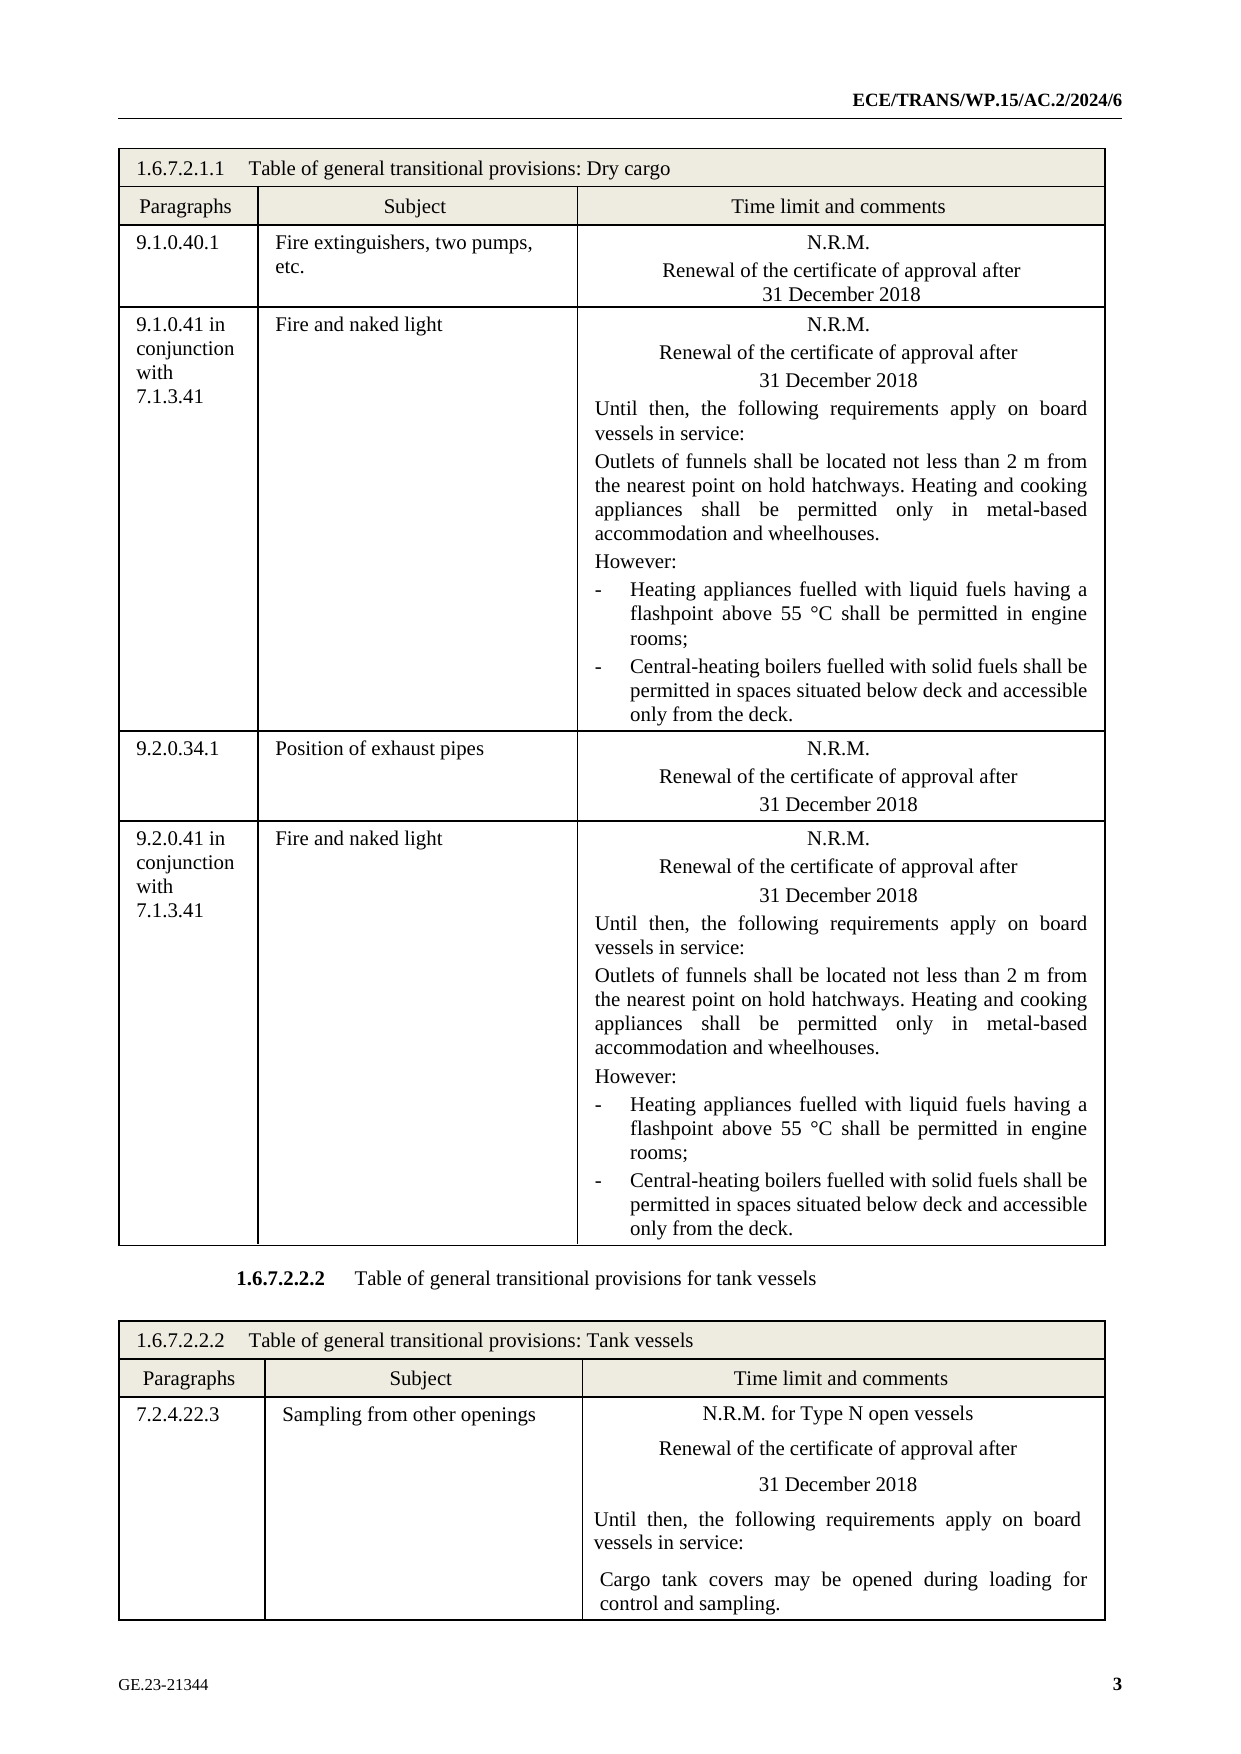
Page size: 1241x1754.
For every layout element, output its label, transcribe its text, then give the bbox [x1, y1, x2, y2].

table_cell N.R.M. Renewal of the certificate of approval after 31 December 2018 [578, 226, 1104, 306]
table_cell N.R.M. for Type N open vessels Renewal of the certificate of approval after 31 December 2018 Until then, the following requirements apply on board vessels in service: Cargo tank covers may be opened during loading for control and sampling. [583, 1398, 1104, 1619]
table_cell Paragraphs [120, 187, 257, 224]
table_cell 9.1.0.41 in conjunction with 7.1.3.41 [120, 308, 257, 730]
table_cell N.R.M. Renewal of the certificate of approval after 31 December 2018 Until then, the following requirements apply on board vessels in service: Outlets of funnels shall be located not less than 2 m from the nearest point on hold hatchways. Heating and cooking appliances shall be permitted only in metal-based accommodation and wheelhouses. However: - Heating appliances fuelled with liquid fuels having a flashpoint above 55 °C shall be permitted in engine rooms; - Central-heating boilers fuelled with solid fuels shall be permitted in spaces situated below deck and accessible only from the deck. [578, 822, 1104, 1244]
table_cell Position of exhaust pipes [259, 732, 577, 820]
table_cell 9.1.0.40.1 [120, 226, 257, 306]
table_cell Fire extinguishers, two pumps, etc. [259, 226, 577, 306]
table_cell Paragraphs [120, 1360, 264, 1396]
table_cell Sampling from other openings [266, 1398, 582, 1619]
table_cell 9.2.0.34.1 [120, 732, 257, 820]
table_cell 7.2.4.22.3 [120, 1398, 264, 1619]
table_header 1.6.7.2.2.2 Table of general transitional provisions: Tank vessels [120, 1322, 1104, 1358]
table_cell Time limit and comments [578, 187, 1104, 224]
table_cell Subject [266, 1360, 582, 1396]
text 1.6.7.2.2.2 Table of general transitional provisions for tank vessels [236, 1265, 1122, 1290]
table_cell 9.2.0.41 in conjunction with 7.1.3.41 [120, 822, 257, 1244]
table_cell N.R.M. Renewal of the certificate of approval after 31 December 2018 [578, 732, 1104, 820]
table_cell Fire and naked light [259, 822, 577, 1244]
table_cell Subject [259, 187, 577, 224]
table_header 1.6.7.2.1.1 Table of general transitional provisions: Dry cargo [120, 149, 1104, 186]
table_cell Fire and naked light [259, 308, 577, 730]
table_cell N.R.M. Renewal of the certificate of approval after 31 December 2018 Until then, the following requirements apply on board vessels in service: Outlets of funnels shall be located not less than 2 m from the nearest point on hold hatchways. Heating and cooking appliances shall be permitted only in metal-based accommodation and wheelhouses. However: - Heating appliances fuelled with liquid fuels having a flashpoint above 55 °C shall be permitted in engine rooms; - Central-heating boilers fuelled with solid fuels shall be permitted in spaces situated below deck and accessible only from the deck. [578, 308, 1104, 730]
table_cell Time limit and comments [583, 1360, 1104, 1396]
